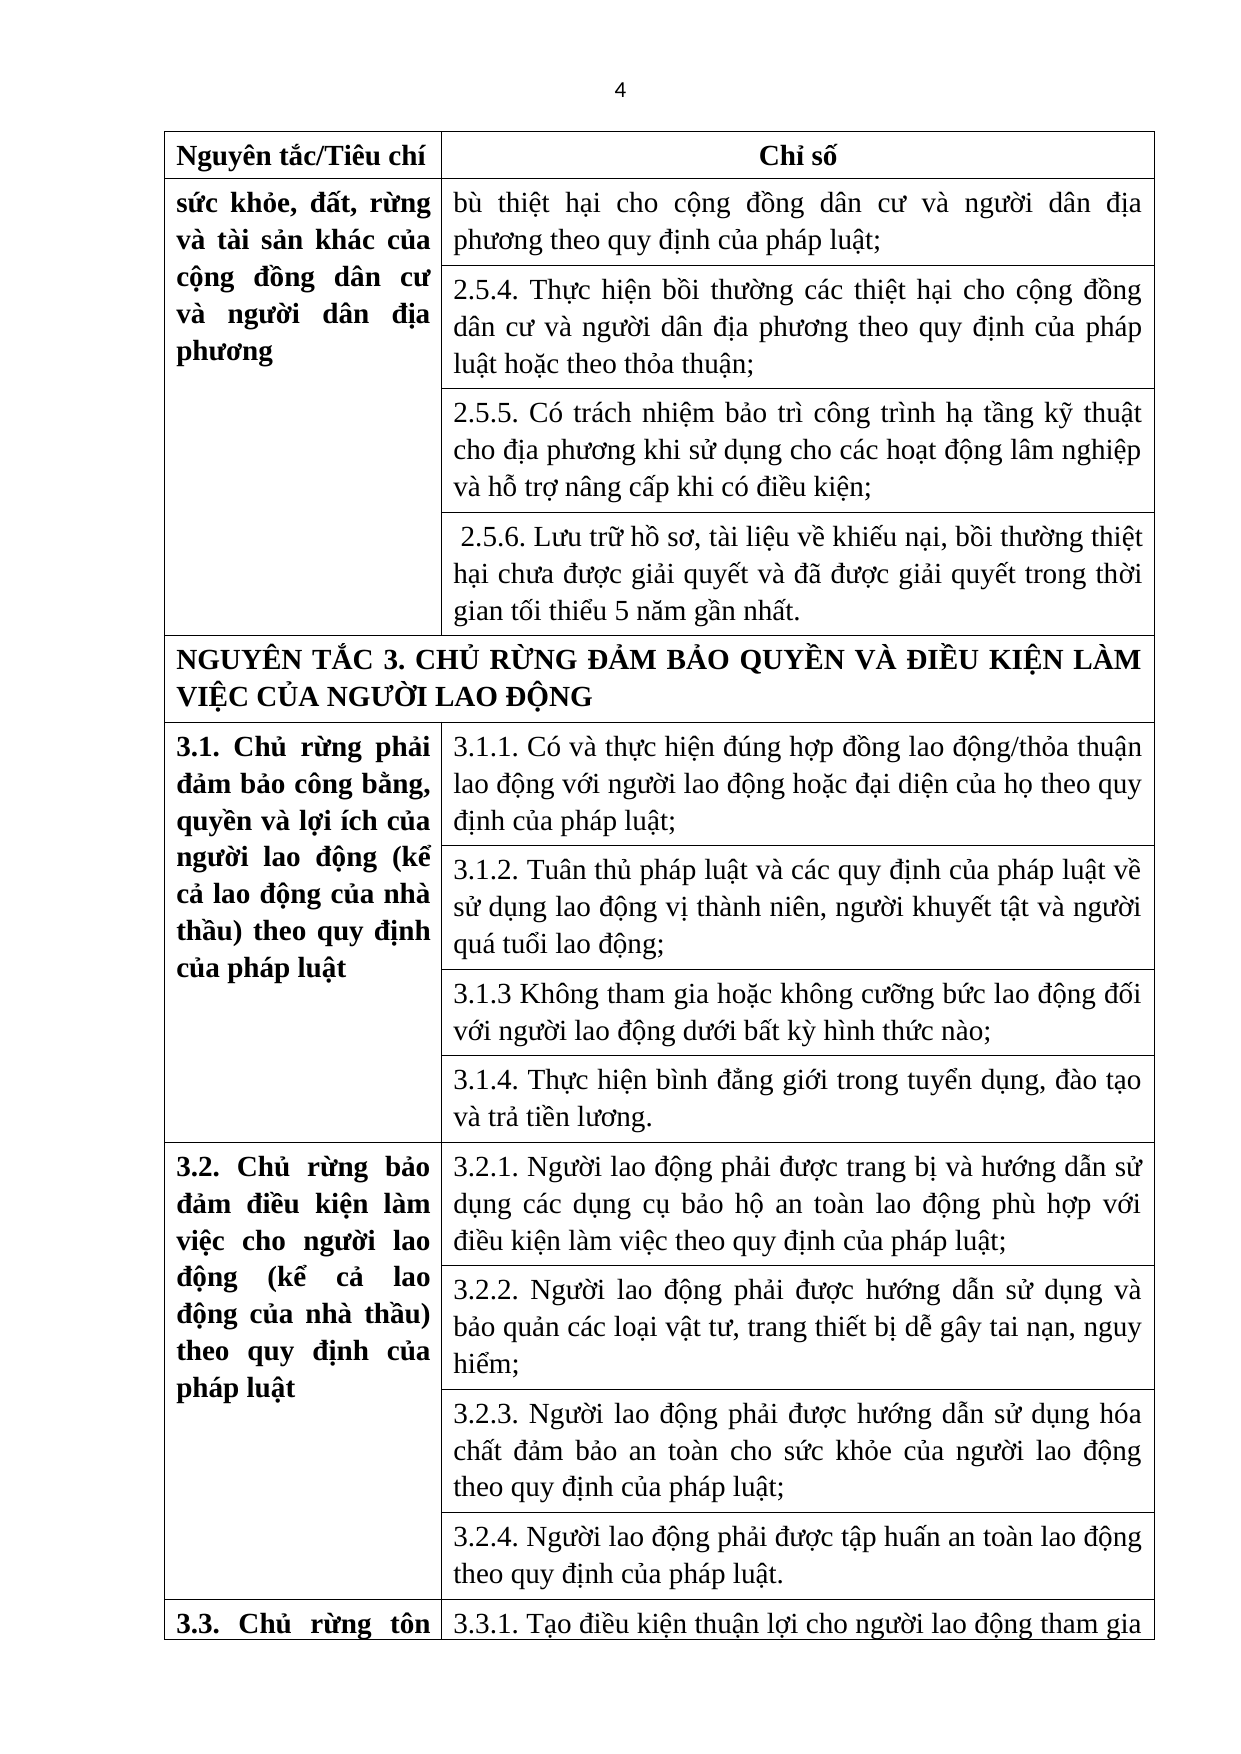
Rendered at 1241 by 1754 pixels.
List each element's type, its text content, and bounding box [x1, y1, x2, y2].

table_cell 3.1. Chủ rừng phải đảm bảo công bằng, quyền và lợi ích của người lao động (kể cả lao động của nhà thầu) theo quy định của pháp luật [165, 723, 441, 1142]
table_cell 3.2. Chủ rừng bảo đảm điều kiện làm việc cho người lao động (kể cả lao động của nhà thầu) theo quy định của pháp luật [165, 1143, 441, 1598]
table_cell 2.5.5. Có trách nhiệm bảo trì công trình hạ tầng kỹ thuật cho địa phương khi sử dụng cho các hoạt động lâm nghiệp và hỗ trợ nâng cấp khi có điều kiện; [442, 389, 1154, 512]
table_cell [165, 1600, 441, 1639]
table_cell 3.2.2. Người lao động phải được hướng dẫn sử dụng và bảo quản các loại vật tư, trang thiết bị dễ gây tai nạn, nguy hiểm; [442, 1266, 1154, 1388]
table_cell 3.1.3 Không tham gia hoặc không cưỡng bức lao động đối với người lao động dưới bất kỳ hình thức nào; [442, 970, 1154, 1055]
table_cell 3.1.2. Tuân thủ pháp luật và các quy định của pháp luật về sử dụng lao động vị thành niên, người khuyết tật và người quá tuổi lao động; [442, 846, 1154, 968]
table_cell 3.1.4. Thực hiện bình đẳng giới trong tuyển dụng, đào tạo và trả tiền lương. [442, 1056, 1154, 1142]
table_cell 3.2.4. Người lao động phải được tập huấn an toàn lao động theo quy định của pháp luật. [442, 1513, 1154, 1598]
table_header Nguyên tắc/Tiêu chí [165, 132, 441, 178]
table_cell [442, 1600, 1154, 1639]
table_header Chỉ số [442, 132, 1154, 178]
table_cell NGUYÊN TẮC 3. CHỦ RỪNG ĐẢM BẢO QUYỀN VÀ ĐIỀU KIỆN LÀM VIỆC CỦA NGƯỜI LAO ĐỘNG [165, 636, 1154, 722]
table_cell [442, 179, 1154, 265]
table_cell 2.5.4. Thực hiện bồi thường các thiệt hại cho cộng đồng dân cư và người dân địa phương theo quy định của pháp luật hoặc theo thỏa thuận; [442, 266, 1154, 388]
table_cell 2.5.6. Lưu trữ hồ sơ, tài liệu về khiếu nại, bồi thường thiệt hại chưa được giải quyết và đã được giải quyết trong thời gian tối thiểu 5 năm gần nhất. [442, 513, 1154, 635]
table_cell 3.2.3. Người lao động phải được hướng dẫn sử dụng hóa chất đảm bảo an toàn cho sức khỏe của người lao động theo quy định của pháp luật; [442, 1390, 1154, 1512]
table_cell 3.1.1. Có và thực hiện đúng hợp đồng lao động/thỏa thuận lao động với người lao động hoặc đại diện của họ theo quy định của pháp luật; [442, 723, 1154, 845]
table_cell 3.2.1. Người lao động phải được trang bị và hướng dẫn sử dụng các dụng cụ bảo hộ an toàn lao động phù hợp với điều kiện làm việc theo quy định của pháp luật; [442, 1143, 1154, 1265]
